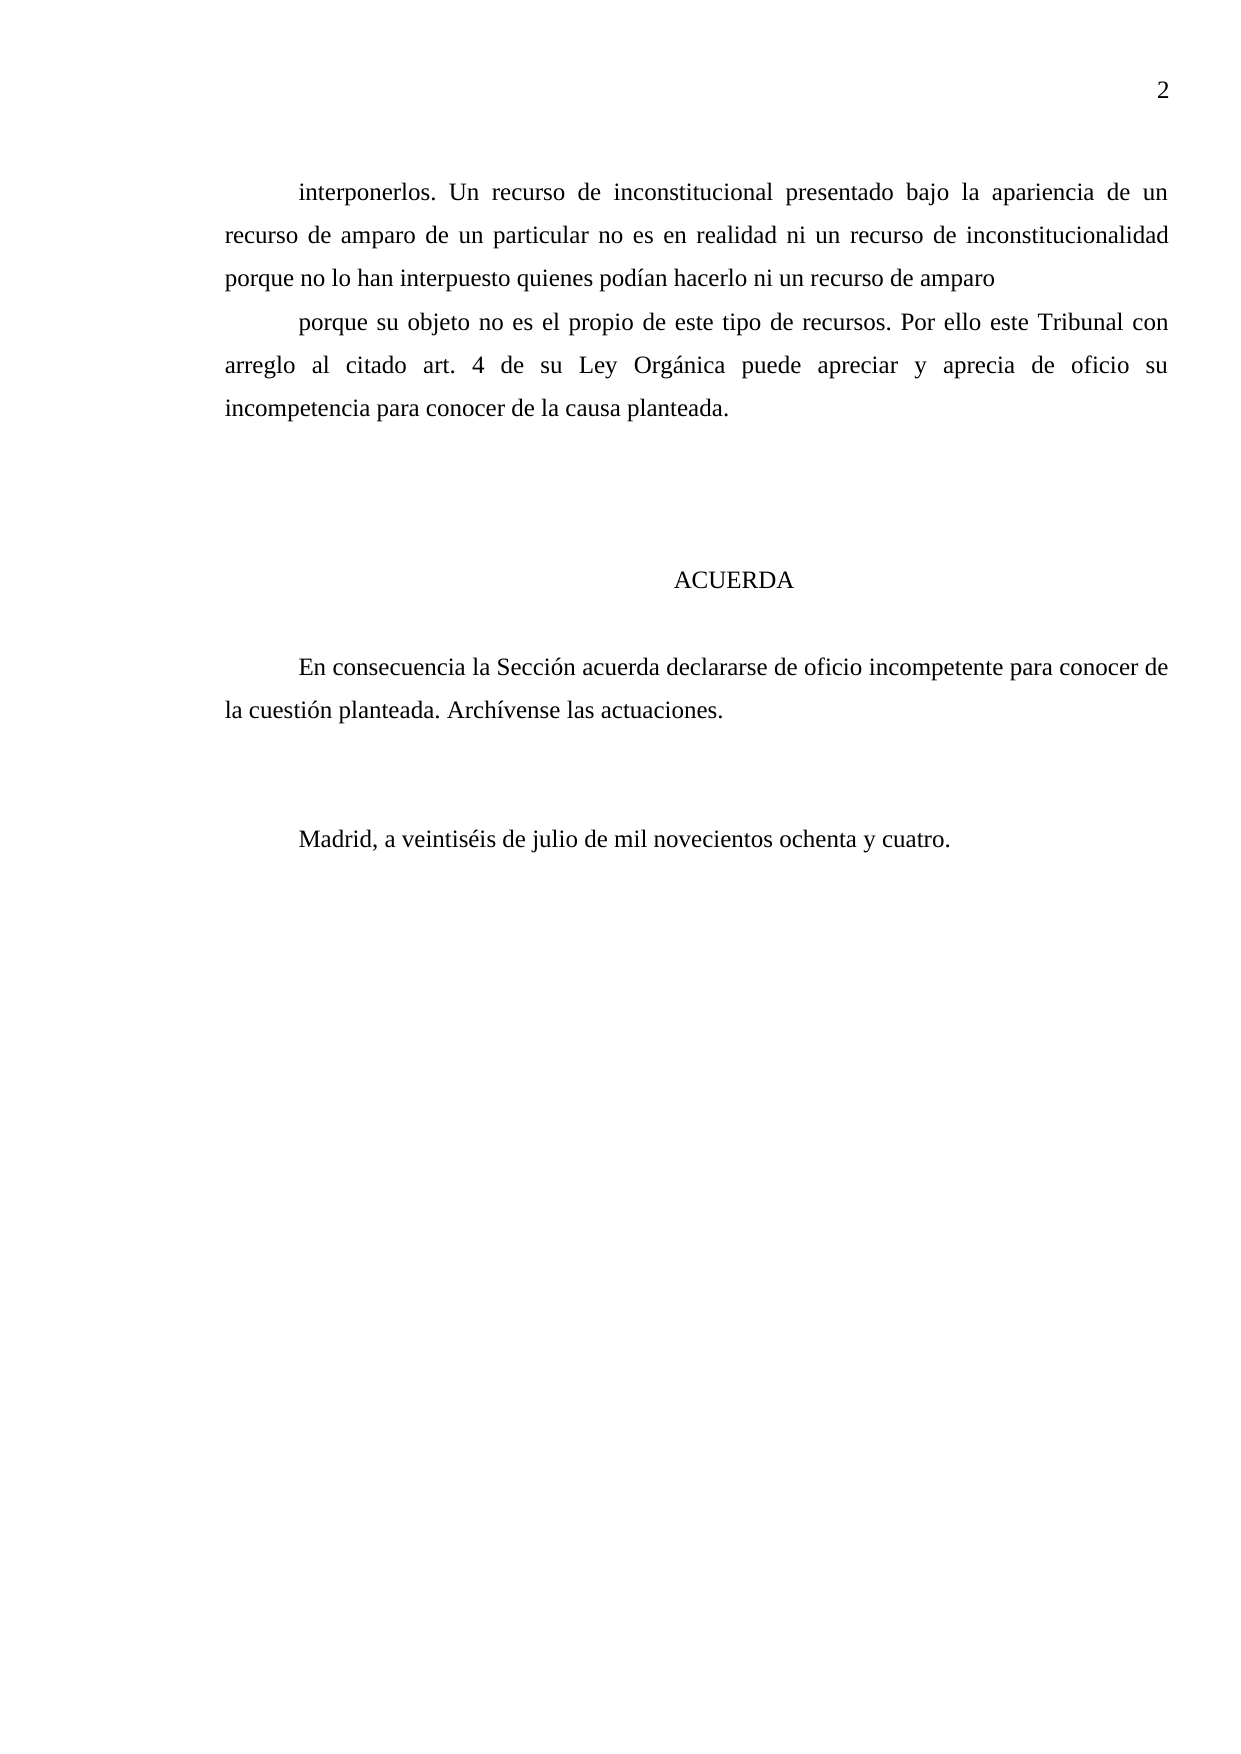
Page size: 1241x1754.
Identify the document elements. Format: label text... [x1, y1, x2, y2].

text ACUERDA [224, 565, 1169, 594]
text Madrid, a veintiséis de julio de mil novecientos ochenta y cuatro. [224, 824, 1169, 853]
text En consecuencia la Sección acuerda declararse de oficio incompetente para conocer de la cuestión planteada. Archívense las actuaciones. [224, 652, 1169, 723]
text interponerlos. Un recurso de inconstitucional presentado bajo la apariencia de un recurso de amparo de un particular no es en realidad ni un recurso de inconstitucionalidad porque no lo han interpuesto quienes podían hacerlo ni un recurso de amparo [224, 177, 1169, 292]
text porque su objeto no es el propio de este tipo de recursos. Por ello este Tribunal con arreglo al citado art. 4 de su Ley Orgánica puede apreciar y aprecia de oficio su incompetencia para conocer de la causa planteada. [224, 307, 1169, 422]
